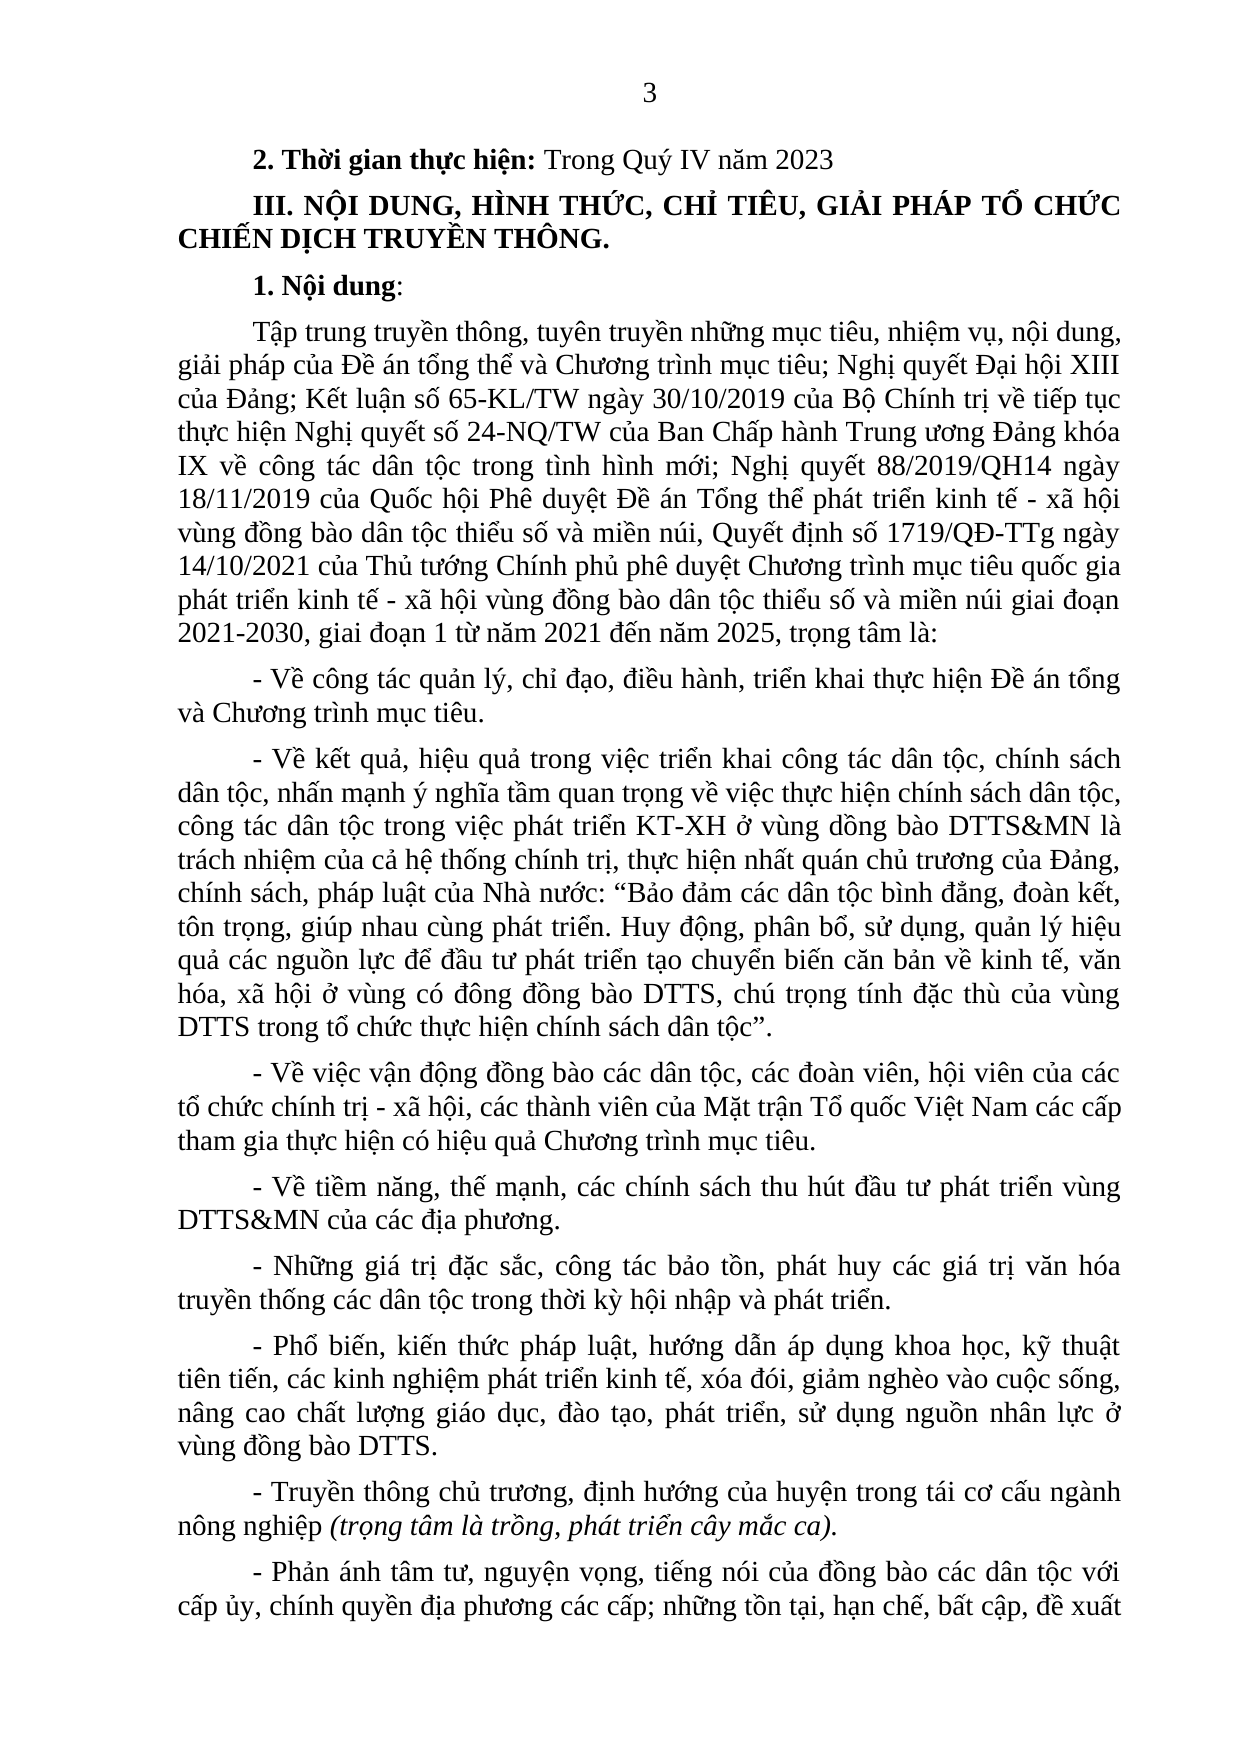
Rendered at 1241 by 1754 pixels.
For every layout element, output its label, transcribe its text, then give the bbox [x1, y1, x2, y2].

text - Về kết quả, hiệu quả trong việc triển khai công tác dân tộc, chính sách dân tộc, nhấn mạnh ý nghĩa tầm quan trọng về việc thực hiện chính sách dân tộc, công tác dân tộc trong việc phát triển KT-XH ở vùng dồng bào DTTS&MN là trách nhiệm của cả hệ thống chính trị, thực hiện nhất quán chủ trương của Đảng, chính sách, pháp luật của Nhà nước: “Bảo đảm các dân tộc bình đẳng, đoàn kết, tôn trọng, giúp nhau cùng phát triển. Huy động, phân bổ, sử dụng, quản lý hiệu quả các nguồn lực để đầu tư phát triển tạo chuyển biến căn bản về kinh tế, văn hóa, xã hội ở vùng có đông đồng bào DTTS, chú trọng tính đặc thù của vùng DTTS trong tổ chức thực hiện chính sách dân tộc”. [177, 741, 1122, 1043]
text - Những giá trị đặc sắc, công tác bảo tồn, phát huy các giá trị văn hóa truyền thống các dân tộc trong thời kỳ hội nhập và phát triển. [177, 1248, 1122, 1315]
text - Truyền thông chủ trương, định hướng của huyện trong tái cơ cấu ngành nông nghiệp (trọng tâm là trồng, phát triển cây mắc ca). [177, 1474, 1122, 1542]
text Tập trung truyền thông, tuyên truyền những mục tiêu, nhiệm vụ, nội dung, giải pháp của Đề án tổng thể và Chương trình mục tiêu; Nghị quyết Đại hội XIII của Đảng; Kết luận số 65-KL/TW ngày 30/10/2019 của Bộ Chính trị về tiếp tục thực hiện Nghị quyết số 24-NQ/TW của Ban Chấp hành Trung ương Đảng khóa IX về công tác dân tộc trong tình hình mới; Nghị quyết 88/2019/QH14 ngày 18/11/2019 của Quốc hội Phê duyệt Đề án Tổng thể phát triển kinh tế - xã hội vùng đồng bào dân tộc thiểu số và miền núi, Quyết định số 1719/QĐ-TTg ngày 14/10/2021 của Thủ tướng Chính phủ phê duyệt Chương trình mục tiêu quốc gia phát triển kinh tế - xã hội vùng đồng bào dân tộc thiểu số và miền núi giai đoạn 2021-2030, giai đoạn 1 từ năm 2021 đến năm 2025, trọng tâm là: [177, 314, 1122, 649]
text - Về việc vận động đồng bào các dân tộc, các đoàn viên, hội viên của các tổ chức chính trị - xã hội, các thành viên của Mặt trận Tổ quốc Việt Nam các cấp tham gia thực hiện có hiệu quả Chương trình mục tiêu. [177, 1056, 1122, 1156]
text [177, 1554, 1122, 1621]
text 2. Thời gian thực hiện: Trong Quý IV năm 2023 [177, 142, 1122, 176]
text - Phổ biến, kiến thức pháp luật, hướng dẫn áp dụng khoa học, kỹ thuật tiên tiến, các kinh nghiệm phát triển kinh tế, xóa đói, giảm nghèo vào cuộc sống, nâng cao chất lượng giáo dục, đào tạo, phát triển, sử dụng nguồn nhân lực ở vùng đồng bào DTTS. [177, 1328, 1122, 1462]
text - Về tiềm năng, thế mạnh, các chính sách thu hút đầu tư phát triển vùng DTTS&MN của các địa phương. [177, 1169, 1122, 1236]
text 1. Nội dung: [177, 268, 1122, 301]
text III. NỘI DUNG, HÌNH THỨC, CHỈ TIÊU, GIẢI PHÁP TỔ CHỨC CHIẾN DỊCH TRUYỀN THÔNG. [177, 188, 1122, 255]
text - Về công tác quản lý, chỉ đạo, điều hành, triển khai thực hiện Đề án tổng và Chương trình mục tiêu. [177, 662, 1122, 729]
